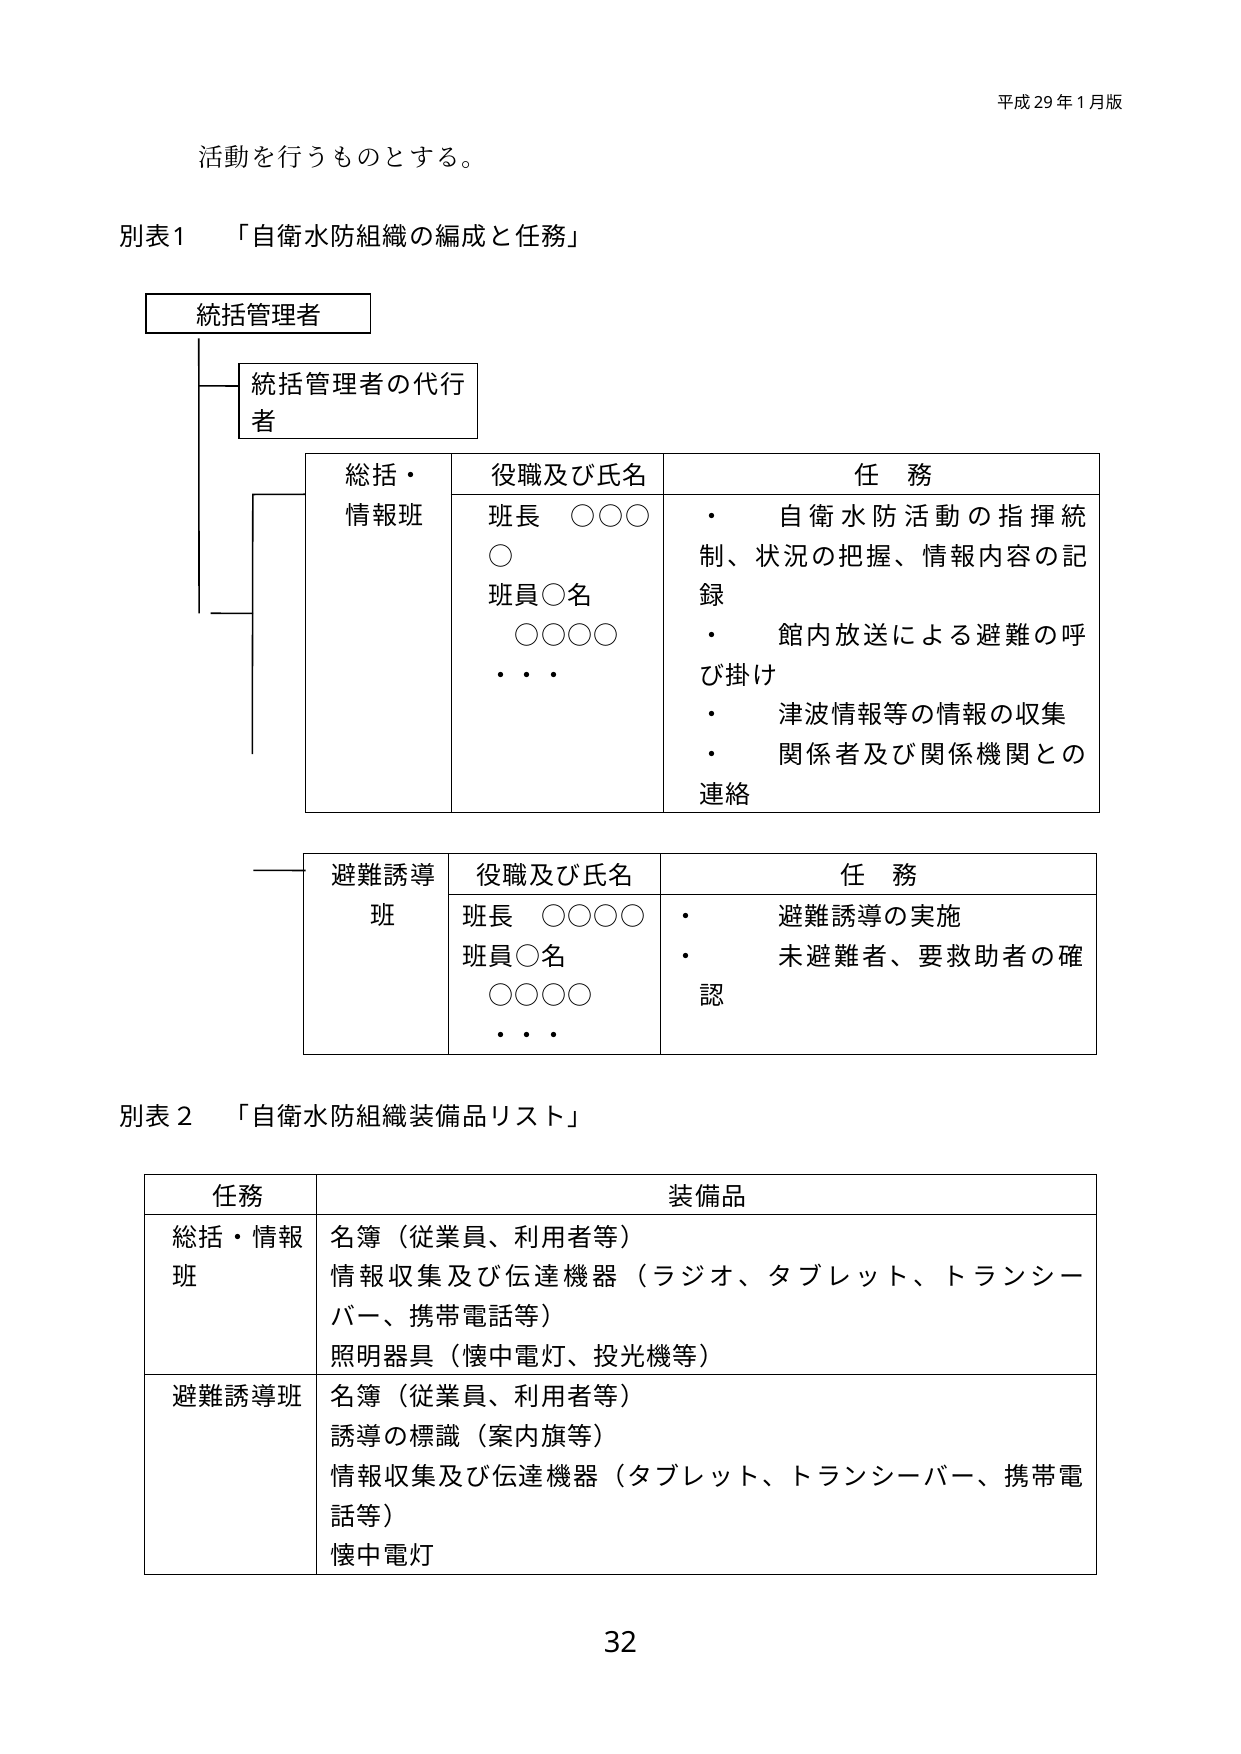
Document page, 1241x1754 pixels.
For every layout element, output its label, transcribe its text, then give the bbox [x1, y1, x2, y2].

table_header 装備品 [317, 1175, 1096, 1214]
table_header 総括・ 情報班 [306, 454, 451, 812]
table_header 役職及び氏名 [452, 454, 663, 494]
table_header 任 務 [664, 454, 1099, 494]
text 別表２ 「自衛水防組織装備品リスト」 [119, 1094, 1121, 1134]
table_cell 名簿（従業員、利用者等） 情報収集及び伝達機器（ラジオ、タブレット、トランシーバー、携帯電話等） 照明器具（懐中電灯、投光機等） [317, 1215, 1096, 1374]
table_cell 自衛水防活動の指揮統制、状況の把握、情報内容の記録 館内放送による避難の呼び掛け 津波情報等の情報の収集 関係者及び関係機関との連絡 [664, 495, 1099, 812]
table_header 任 務 [661, 854, 1096, 894]
table_header 役職及び氏名 [449, 854, 660, 894]
table_cell 班長 ○○○○ 班員○名 ○○○○ ・・・ [452, 495, 663, 812]
table_cell 総括・情報班 [145, 1215, 316, 1374]
text 別表1 「自衛水防組織の編成と任務」 [119, 215, 1121, 254]
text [122, 136, 1121, 175]
table_cell 避難誘導の実施 未避難者、要救助者の確認 [661, 895, 1096, 1053]
table_header 任務 [145, 1175, 316, 1214]
table_header 避難誘導班 [304, 854, 448, 1053]
table_cell 班長 ○○○○ 班員○名 ○○○○ ・・・ [449, 895, 660, 1053]
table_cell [317, 1375, 1096, 1574]
table_cell 避難誘導班 [145, 1375, 316, 1574]
